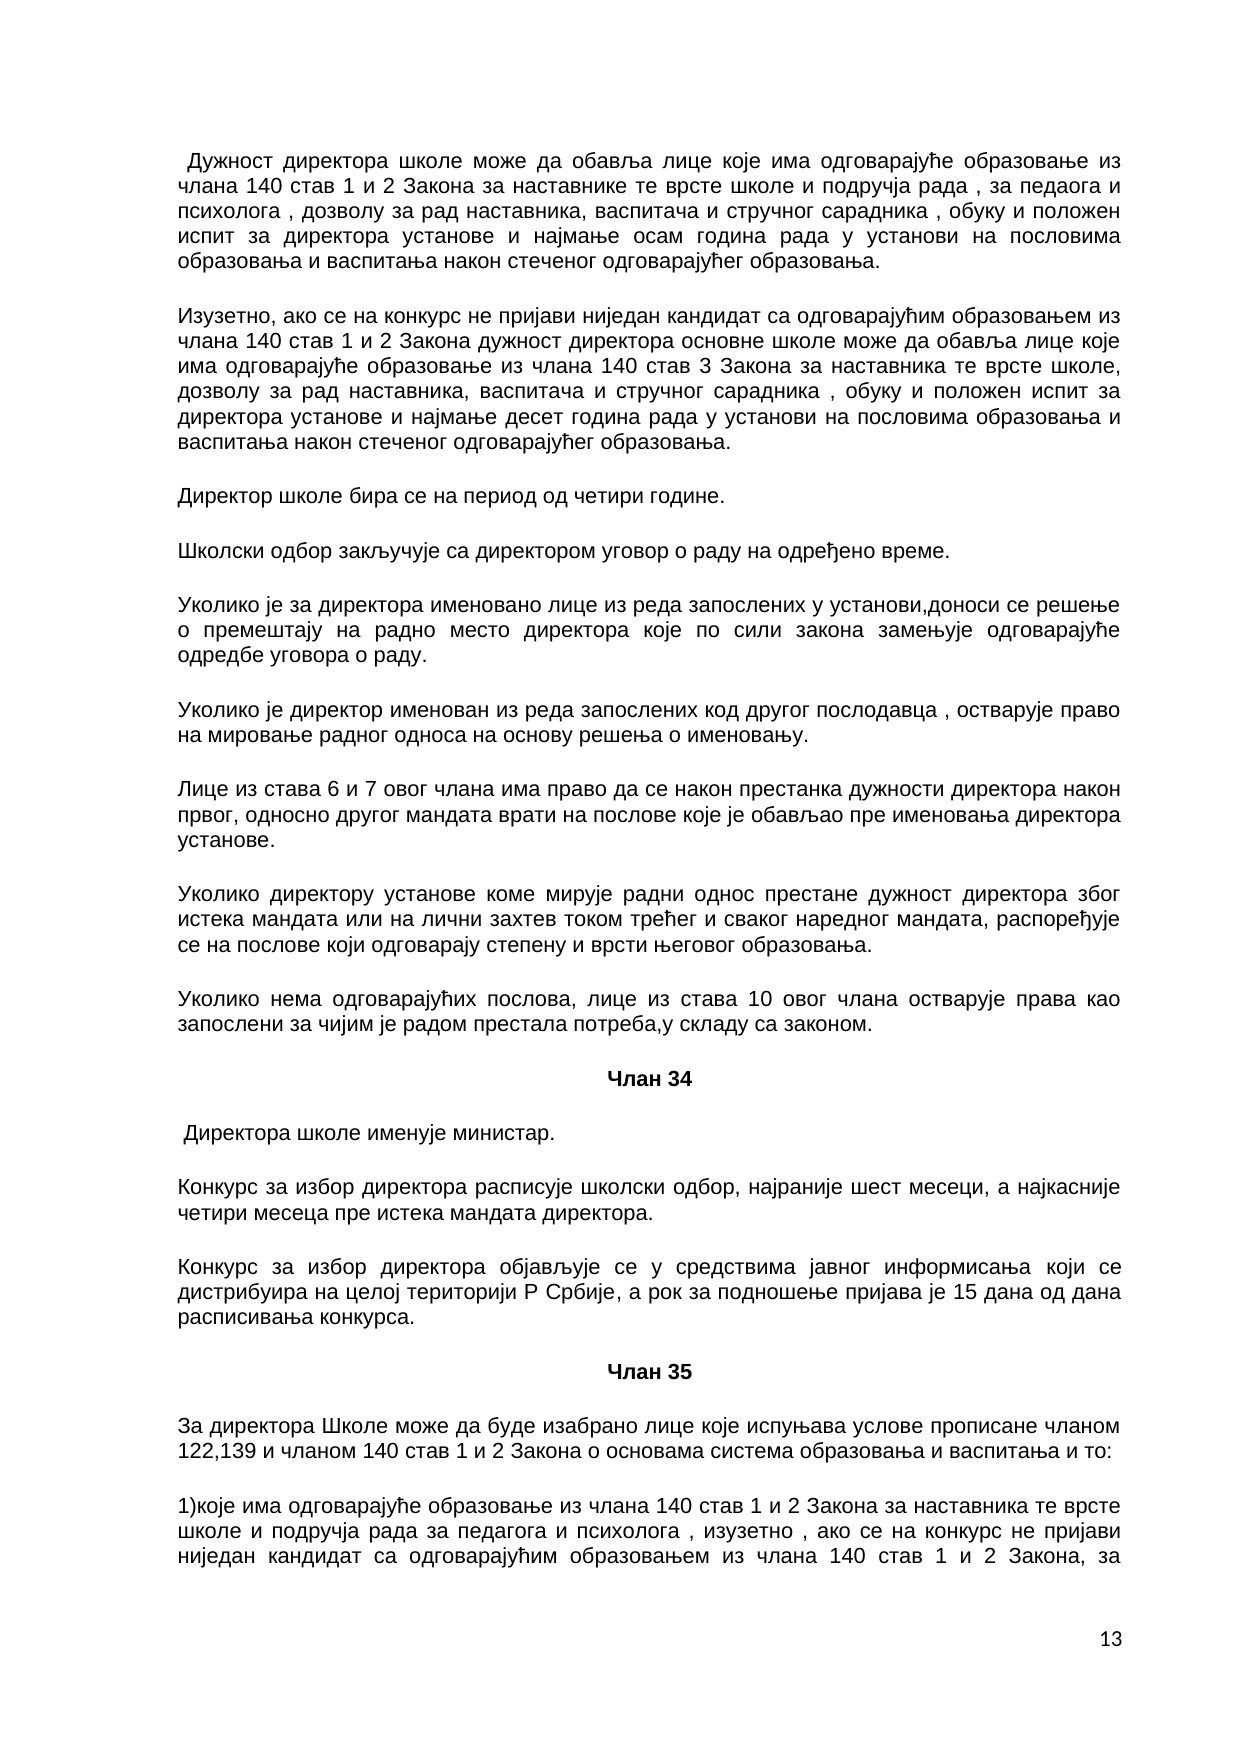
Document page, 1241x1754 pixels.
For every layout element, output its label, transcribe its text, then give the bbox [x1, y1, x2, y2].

text Конкурс за избор директора објављује се у средствима јавног информисања који се дистрибуира на целој територији Р Србије, а рок за подношење пријава је 15 дана од дана расписивања конкурса. [177, 1254, 1122, 1329]
text Уколико нема одговарајућих послова, лице из става 10 овог члана остварује права као запослени за чијим је радом престала потреба,у складу са законом. [177, 986, 1122, 1036]
text Директор школе бира се на период од четири године. [177, 483, 1122, 508]
text Члан 34 [177, 1066, 1122, 1091]
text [177, 1493, 1122, 1568]
text Дужност директора школе може да обавља лице које има одговарајуће образовање из члана 140 став 1 и 2 Закона за наставнике те врсте школе и подручја рада , за педаога и психолога , дозволу за рад наставника, васпитача и стручног сарадника , обуку и положен испит за директора установе и најмање осам година рада у установи на пословима образовања и васпитања након стеченог одговарајућег образовања. [177, 148, 1122, 274]
text За директора Школе може да буде изабрано лице које испуњава услове прописане чланом 122,139 и чланом 140 став 1 и 2 Закона о основама система образовања и васпитања и то: [177, 1413, 1122, 1463]
text Лице из става 6 и 7 овог члана има право да се након престанка дужности директора након првог, односно другог мандата врати на послове које је обављао пре именовања директора установе. [177, 776, 1122, 852]
text Уколико је за директора именовано лице из реда запослених у установи,доноси се решење о премештају на радно место директора које по сили закона замењује одговарајуће одредбе уговора о раду. [177, 592, 1122, 668]
text Школски одбор закључује са директором уговор о раду на одређено време. [177, 538, 1122, 563]
text Уколико је директор именован из реда запослених код другог послодавца , остварује право на мировање радног односа на основу решења о именовању. [177, 697, 1122, 747]
text Изузетно, ако се на конкурс не пријави ниједан кандидат са одговарајућим образовањем из члана 140 став 1 и 2 Закона дужност директора основне школе може да обавља лице које има одговарајуће образовање из члана 140 став 3 Закона за наставника те врсте школе, дозволу за рад наставника, васпитача и стручног сарадника , обуку и положен испит за директора установе и најмање десет година рада у установи на пословима образовања и васпитања након стеченог одговарајућег образовања. [177, 303, 1122, 454]
text Конкурс за избор директора расписује школски одбор, најраније шест месеци, а најкасније четири месеца пре истека мандата директора. [177, 1174, 1122, 1225]
text Директора школе именује министар. [177, 1120, 1122, 1145]
text Уколико директору установе коме мирује радни однос престане дужност директора због истека мандата или на лични захтев током трећег и сваког наредног мандата, распоређује се на послове који одговарају степену и врсти његовог образовања. [177, 881, 1122, 957]
text Члан 35 [177, 1359, 1122, 1384]
